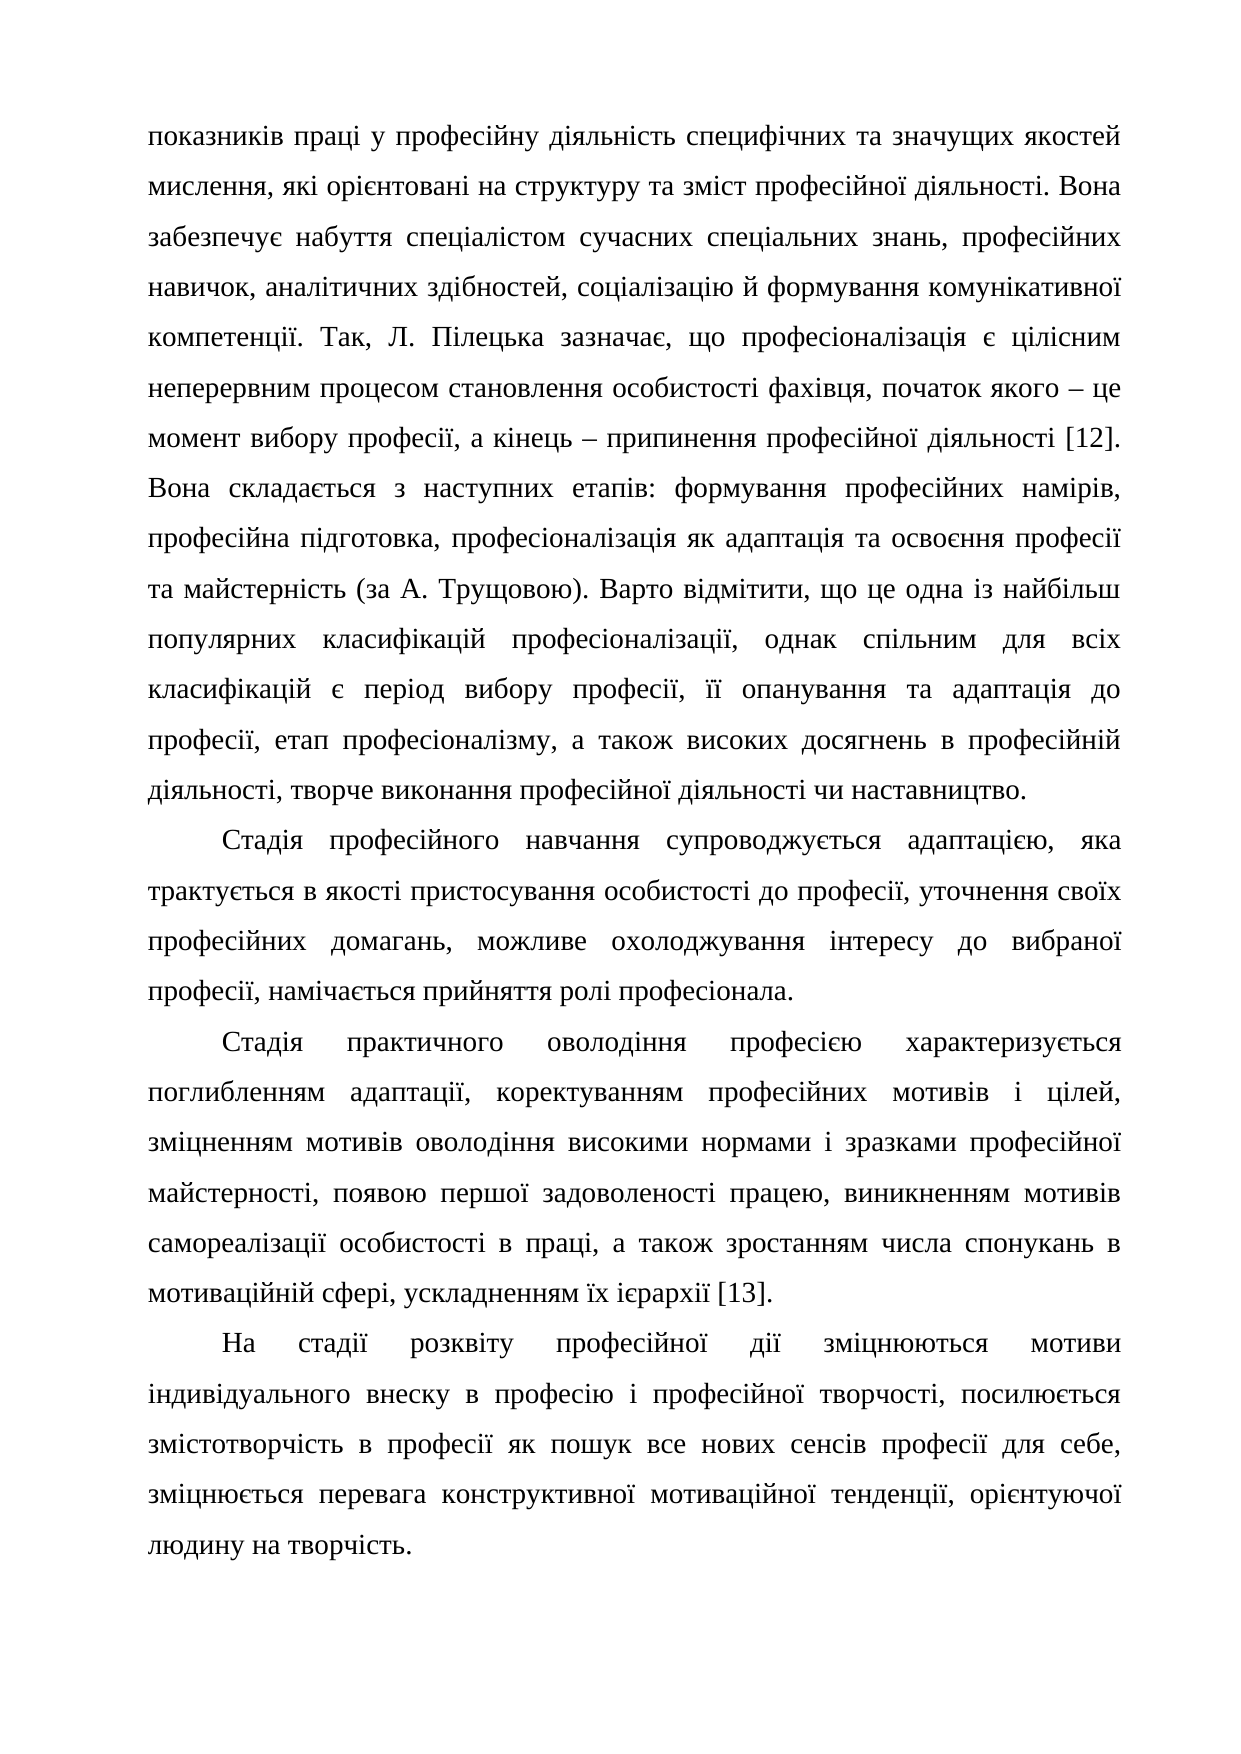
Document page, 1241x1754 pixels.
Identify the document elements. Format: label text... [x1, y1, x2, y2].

text Стадія практичного оволодіння професією характеризується поглибленням адаптації, коректуванням професійних мотивів і цілей, зміцненням мотивів оволодіння високими нормами і зразками професійної майстерності, появою першої задоволеності працею, виникненням мотивів самореалізації особистості в праці, а також зростанням числа спонукань в мотиваційній сфері, ускладненням їх ієрархії [13]. [148, 1024, 1122, 1309]
text Стадія професійного навчання супроводжується адаптацією, яка трактується в якості пристосування особистості до професії, уточнення своїх професійних домагань, можливе охолоджування інтересу до вибраної професії, намічається прийняття ролі професіонала. [148, 822, 1122, 1007]
text На стадії розквіту професійної дії зміцнюються мотиви індивідуального внеску в професію і професійної творчості, посилюється змістотворчість в професії як пошук все нових сенсів професії для себе, зміцнюється перевага конструктивної мотиваційної тенденції, орієнтуючої людину на творчість. [148, 1326, 1122, 1560]
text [148, 118, 1122, 806]
